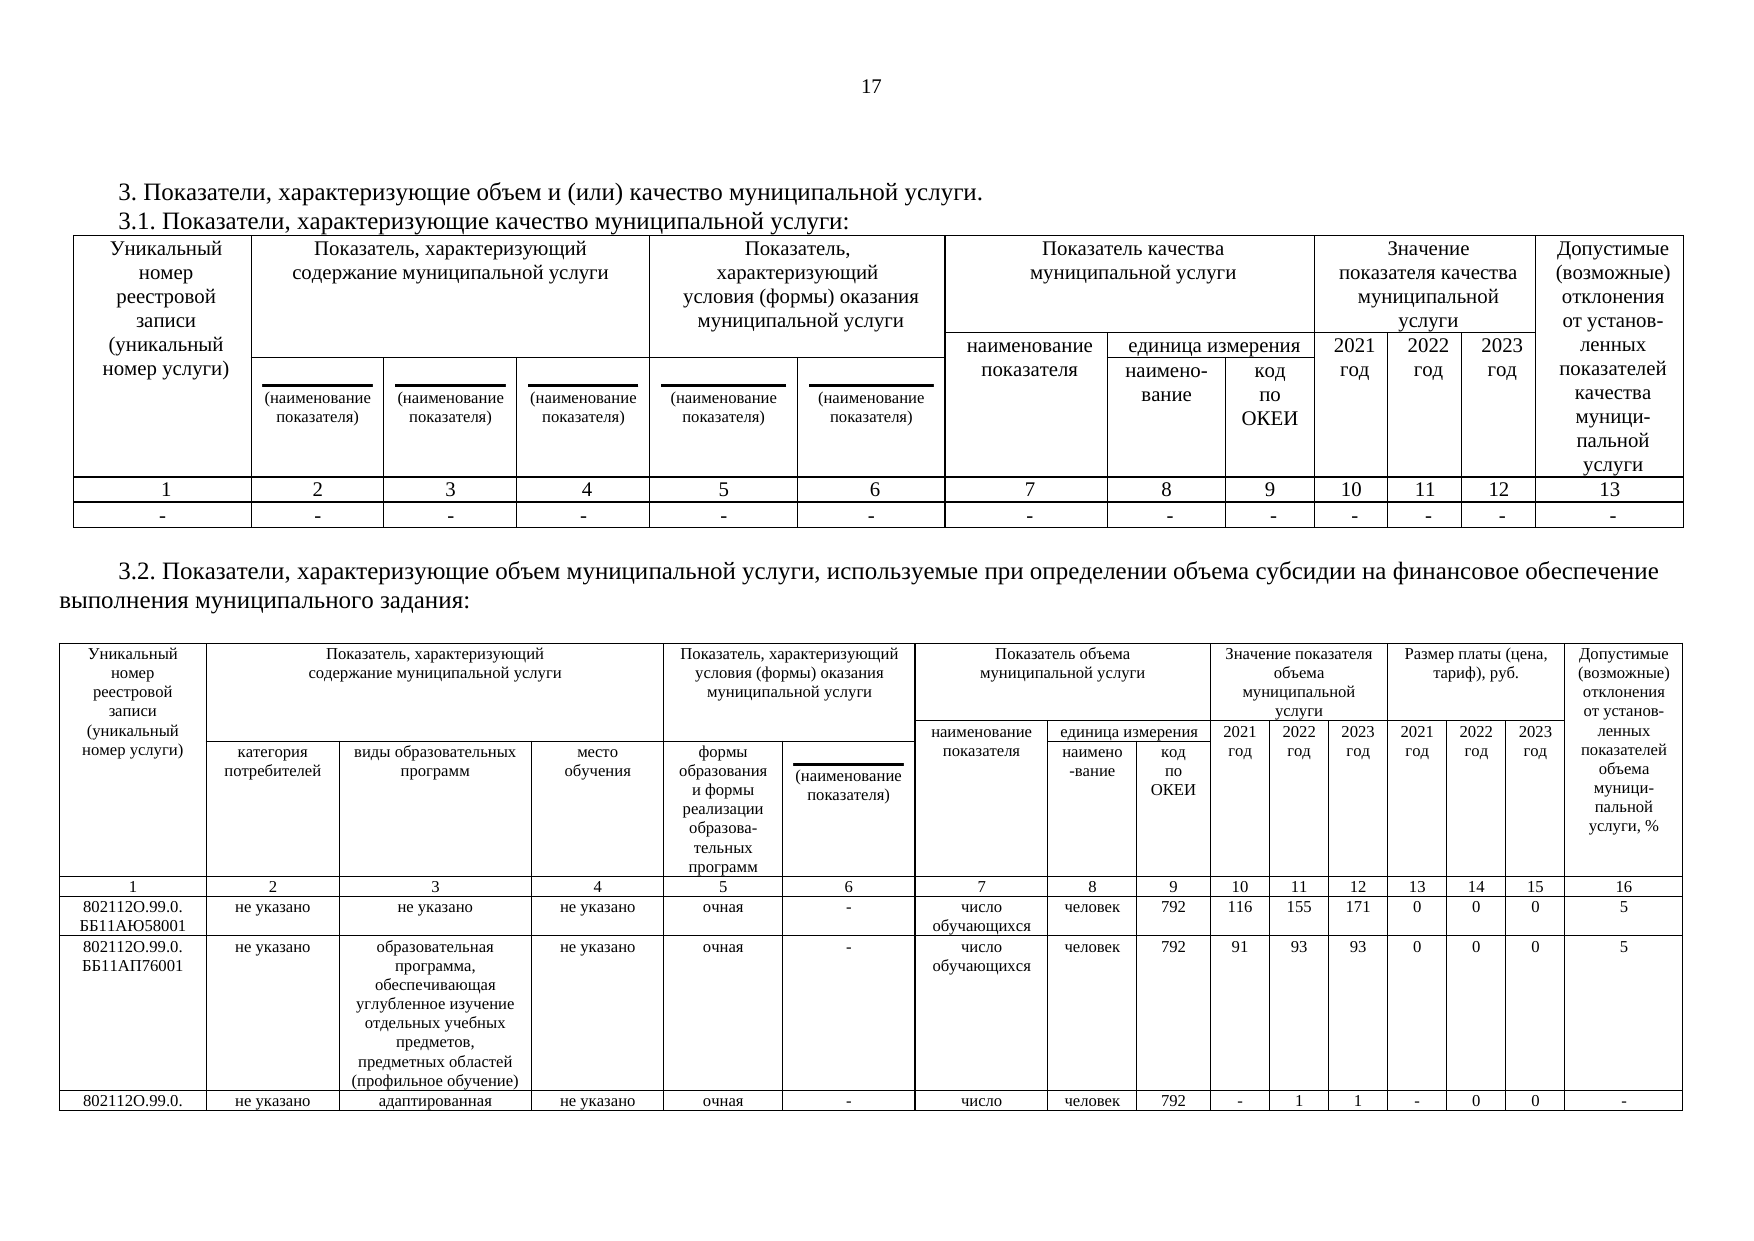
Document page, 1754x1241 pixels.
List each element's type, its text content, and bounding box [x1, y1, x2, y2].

table_cell 10 [1315, 478, 1387, 501]
table_cell 15 [1506, 877, 1564, 896]
table_cell 91 [1211, 936, 1269, 1090]
table_cell 6 [798, 478, 944, 501]
table_header Уникальный номер реестровой записи (уникальный номер услуги) [74, 236, 251, 476]
table_cell не указано [207, 1091, 339, 1110]
table_cell не указано [207, 897, 339, 935]
table_cell - [1462, 503, 1535, 527]
table_cell - [946, 503, 1107, 527]
table_cell - [783, 936, 914, 1090]
table_cell 0 [1447, 897, 1505, 935]
table_cell 2023 год [1462, 333, 1535, 476]
table_cell 792 [1137, 1091, 1210, 1110]
table_cell 2022 год [1270, 721, 1328, 876]
table_header Допустимые (возможные) отклонения от установ-ленных показателей качества муници-пальной услуги [1536, 236, 1683, 476]
table_cell - [783, 1091, 914, 1110]
table_header Допустимые (возможные) отклонения от установ-ленных показателей объема муници-пальной услуги, % [1565, 644, 1682, 876]
table_cell число обучающихся [916, 897, 1047, 935]
table_cell наименование показателя [916, 721, 1047, 876]
table_cell (наименование показателя) [252, 358, 383, 476]
table_cell категория потребителей [207, 742, 339, 876]
table_cell - [798, 503, 944, 527]
table_cell 792 [1137, 936, 1210, 1090]
text 3.2. Показатели, характеризующие объем муниципальной услуги, используемые при определении объема субсидии на финансовое обеспечение выполнения муниципального задания: [59, 556, 1683, 614]
table_cell (наименование показателя) [384, 358, 516, 476]
table_header Показатель, характеризующий содержание муниципальной услуги [252, 236, 649, 357]
table_cell 10 [1211, 877, 1269, 896]
table_cell 7 [916, 877, 1047, 896]
text 3. Показатели, характеризующие объем и (или) качество муниципальной услуги. [59, 177, 1683, 206]
table_cell образовательная программа, обеспечивающая углубленное изучение отдельных учебных предметов, предметных областей (профильное обучение) [340, 936, 531, 1090]
table_cell человек [1048, 936, 1136, 1090]
table_header Показатель, характеризующий условия (формы) оказания муниципальной услуги [664, 644, 914, 741]
table_cell 8 [1048, 877, 1136, 896]
table_cell 0 [1506, 936, 1564, 1090]
table_cell 2 [207, 877, 339, 896]
table_cell - [1315, 503, 1387, 527]
text 3.1. Показатели, характеризующие качество муниципальной услуги: [59, 206, 1683, 235]
table_cell 2022 год [1388, 333, 1461, 476]
table_cell 0 [1447, 1091, 1505, 1110]
table_cell 792 [1137, 897, 1210, 935]
table_cell не указано [532, 1091, 663, 1110]
table_header Показатель, характеризующий содержание муниципальной услуги [207, 644, 663, 741]
table_cell - [1388, 503, 1461, 527]
table_header Значение показателя объема муниципальной услуги [1211, 644, 1387, 720]
table_cell 11 [1270, 877, 1328, 896]
table_cell место обучения [532, 742, 663, 876]
table_cell 2021 год [1388, 721, 1446, 876]
table_cell не указано [532, 936, 663, 1090]
table_cell - [783, 897, 914, 935]
table_cell 802112О.99.0. ББ11АГ00000 [60, 1091, 206, 1110]
table_cell 8 [1108, 478, 1225, 501]
table_cell число обучающихся [916, 1091, 1047, 1110]
table_cell 2 [252, 478, 383, 501]
table_cell человек [1048, 1091, 1136, 1110]
table_cell 13 [1388, 877, 1446, 896]
table_cell - [1536, 503, 1683, 527]
table_cell - [1211, 1091, 1269, 1110]
table_cell виды образовательных программ [340, 742, 531, 876]
table_cell код по ОКЕИ [1226, 358, 1314, 476]
table_cell 93 [1329, 936, 1387, 1090]
table_cell 155 [1270, 897, 1328, 935]
table_cell адаптированная образовательная программа [340, 1091, 531, 1110]
table_cell 5 [1565, 897, 1682, 935]
table_cell 9 [1137, 877, 1210, 896]
table_cell 802112О.99.0. ББ11АП76001 [60, 936, 206, 1090]
table_cell 7 [946, 478, 1107, 501]
table_cell - [384, 503, 516, 527]
table_cell 1 [60, 877, 206, 896]
table_cell не указано [340, 897, 531, 935]
table_cell наимено-вание [1048, 742, 1136, 876]
table_cell 11 [1388, 478, 1461, 501]
table_cell 14 [1447, 877, 1505, 896]
table_cell 13 [1536, 478, 1683, 501]
table_cell 2021 год [1315, 333, 1387, 476]
table_cell 0 [1447, 936, 1505, 1090]
table_header Показатель, характеризующий условия (формы) оказания муниципальной услуги [650, 236, 944, 357]
table_header Размер платы (цена, тариф), руб. [1388, 644, 1564, 720]
table_cell - [517, 503, 649, 527]
table_header Показатель качества муниципальной услуги [946, 236, 1314, 332]
table_cell 93 [1270, 936, 1328, 1090]
table_cell 5 [1565, 936, 1682, 1090]
table_cell (наименование показателя) [650, 358, 797, 476]
table_cell 2023 год [1329, 721, 1387, 876]
table_cell очная [664, 897, 782, 935]
table_cell 9 [1226, 478, 1314, 501]
table_cell 12 [1462, 478, 1535, 501]
table_cell 0 [1388, 897, 1446, 935]
table_cell (наименование показателя) [798, 358, 944, 476]
table_cell 6 [783, 877, 914, 896]
table_cell 16 [1565, 877, 1682, 896]
table_cell 4 [517, 478, 649, 501]
table_cell 5 [664, 877, 782, 896]
table_cell очная [664, 936, 782, 1090]
table_cell 171 [1329, 897, 1387, 935]
table_cell формы образования и формы реализации образова-тельных программ [664, 742, 782, 876]
table_cell код по ОКЕИ [1137, 742, 1210, 876]
table_cell 0 [1506, 897, 1564, 935]
table_cell наименование показателя [946, 333, 1107, 476]
table_cell - [74, 503, 251, 527]
table_header Показатель объема муниципальной услуги [916, 644, 1210, 720]
table_cell 12 [1329, 877, 1387, 896]
table_cell (наименование показателя) [517, 358, 649, 476]
table_cell не указано [207, 936, 339, 1090]
table_cell 1 [1329, 1091, 1387, 1110]
table_cell число обучающихся [916, 936, 1047, 1090]
table_cell 2021 год [1211, 721, 1269, 876]
table_cell 4 [532, 877, 663, 896]
table_cell 1 [1270, 1091, 1328, 1110]
table_cell - [650, 503, 797, 527]
table_cell очная [664, 1091, 782, 1110]
table_cell 2022 год [1447, 721, 1505, 876]
table_cell 3 [340, 877, 531, 896]
table_cell 116 [1211, 897, 1269, 935]
table_cell человек [1048, 897, 1136, 935]
table_cell - [252, 503, 383, 527]
table_cell 1 [74, 478, 251, 501]
table_cell единица измерения [1048, 721, 1210, 741]
table_header Значение показателя качества муниципальной услуги [1315, 236, 1535, 332]
table_cell 802112О.99.0. ББ11АЮ58001 [60, 897, 206, 935]
table_cell 5 [650, 478, 797, 501]
table_header Уникальный номер реестровой записи (уникальный номер услуги) [60, 644, 206, 876]
table_cell - [1565, 1091, 1682, 1110]
table_cell 2023 год [1506, 721, 1564, 876]
table_cell единица измерения [1108, 333, 1314, 357]
table_cell - [1108, 503, 1225, 527]
table_cell 0 [1388, 936, 1446, 1090]
table_cell - [1226, 503, 1314, 527]
table_cell 3 [384, 478, 516, 501]
table_cell наимено-вание [1108, 358, 1225, 476]
table_cell - [1388, 1091, 1446, 1110]
table_cell не указано [532, 897, 663, 935]
table_cell 0 [1506, 1091, 1564, 1110]
table_cell (наименование показателя) [783, 742, 914, 876]
